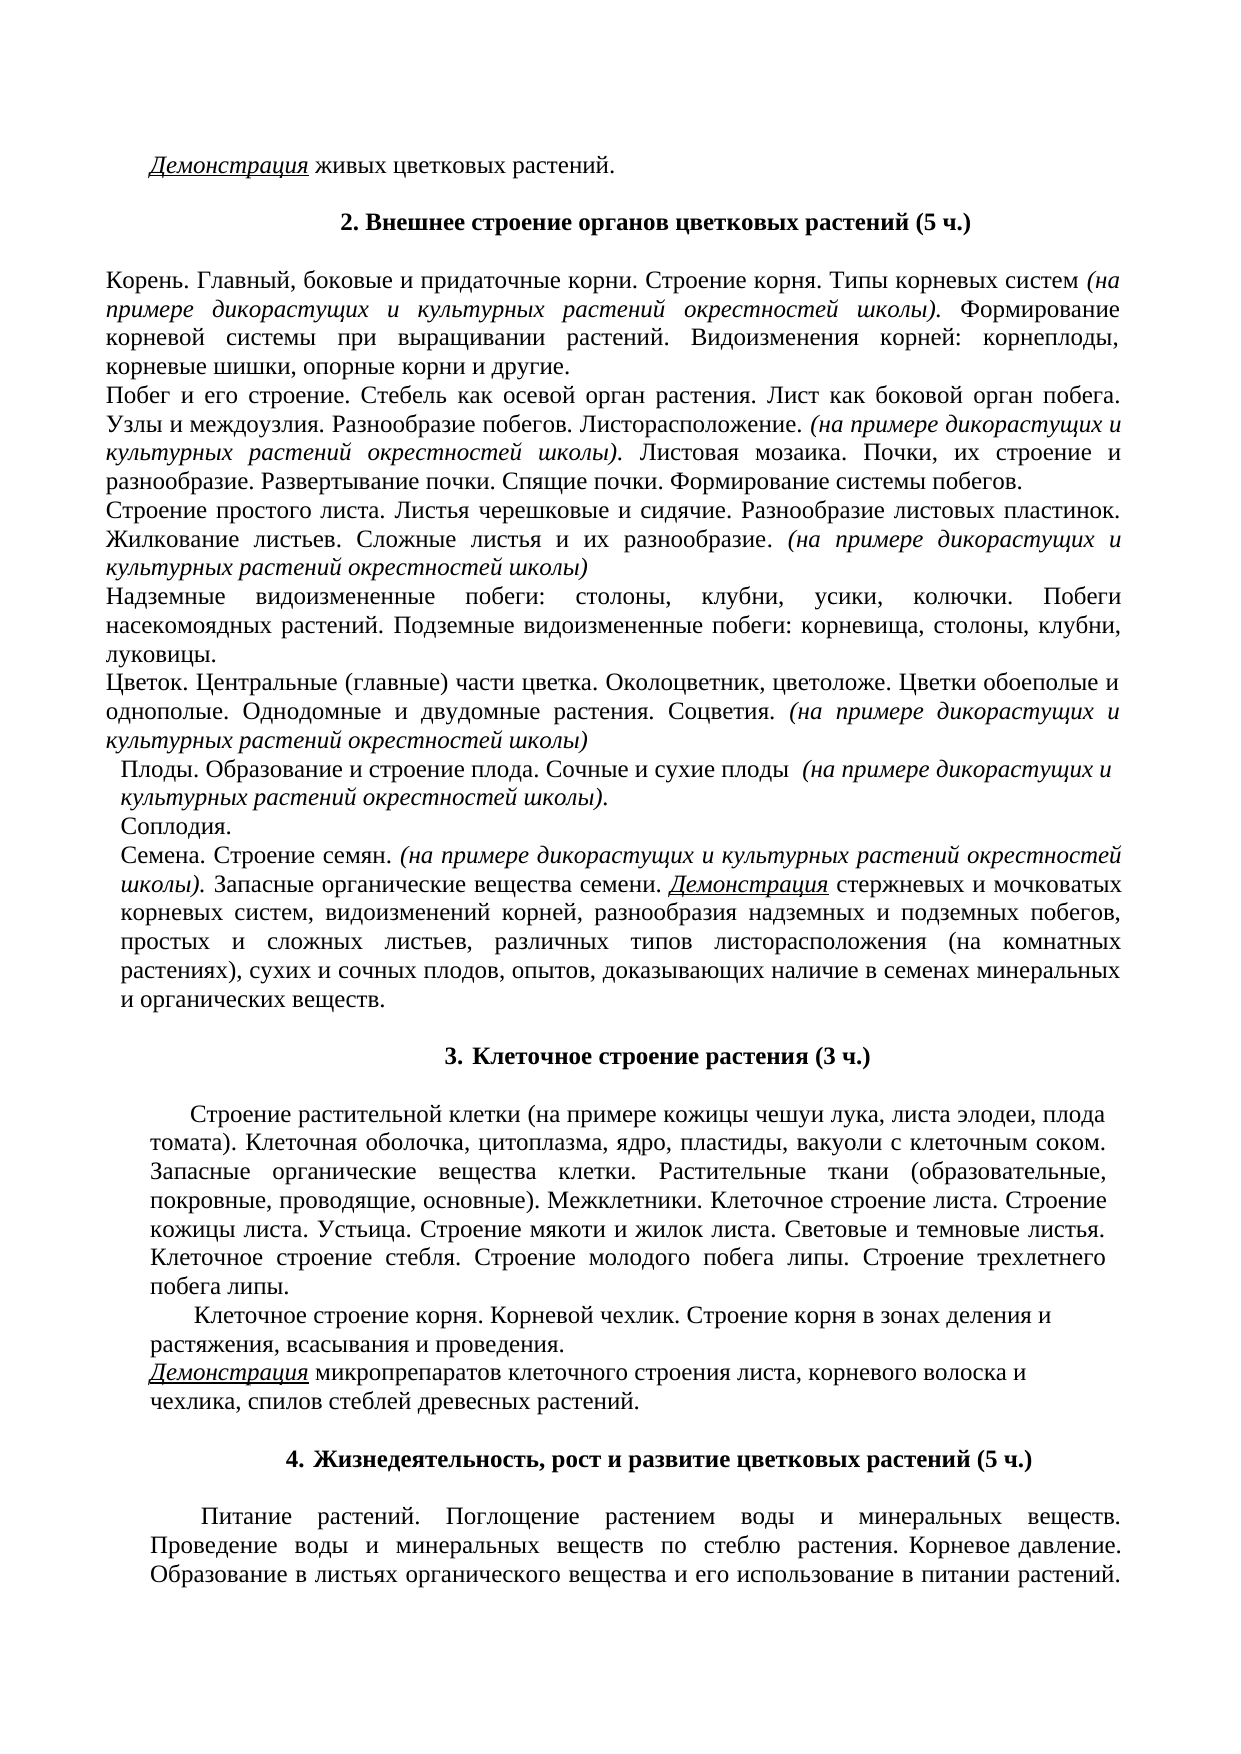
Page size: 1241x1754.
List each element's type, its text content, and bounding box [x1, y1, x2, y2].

text Демонстрация микропрепаратов клеточного строения листа, корневого волоска и чехлика, спилов стеблей древесных растений. [150, 1357, 1122, 1415]
text Демонстрация живых цветковых растений. [150, 150, 1122, 179]
text Надземные видоизмененные побеги: столоны, клубни, усики, колючки. Побеги насекомоядных растений. Подземные видоизмененные побеги: корневища, столоны, клубни, луковицы. [106, 581, 1122, 667]
text Строение растительной клетки (на примере кожицы чешуи лука, листа элодеи, плода томата). Клеточная оболочка, цитоплазма, ядро, пластиды, вакуоли с клеточным соком. Запасные органические вещества клетки. Растительные ткани (образовательные, покровные, проводящие, основные). Межклетники. Клеточное строение листа. Строение кожицы листа. Устьица. Строение мякоти и жилок листа. Световые и темновые листья. Клеточное строение стебля. Строение молодого побега липы. Строение трехлетнего побега липы. [150, 1099, 1107, 1300]
text Семена. Строение семян. (на примере дикорастущих и культурных растений окрестностей школы). Запасные органические вещества семени. Демонстрация стержневых и мочковатых корневых систем, видоизменений корней, разнообразия надземных и подземных побегов, простых и сложных листьев, различных типов листорасположения (на комнатных растениях), сухих и сочных плодов, опытов, доказывающих наличие в семенах минеральных и органических веществ. [120, 840, 1122, 1012]
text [150, 1501, 1122, 1587]
list Жизнедеятельность, рост и развитие цветковых растений (5 ч.) [194, 1444, 1122, 1472]
text Цветок. Центральные (главные) части цветка. Околоцветник, цветоложе. Цветки обоеполые и однополые. Однодомные и двудомные растения. Соцветия. (на примере дикорастущих и культурных растений окрестностей школы) [106, 667, 1120, 754]
text Клеточное строение корня. Корневой чехлик. Строение корня в зонах деления и растяжения, всасывания и проведения. [150, 1300, 1122, 1357]
text Корень. Главный, боковые и придаточные корни. Строение корня. Типы корневых систем (на примере дикорастущих и культурных растений окрестностей школы). Формирование корневой системы при выращивании растений. Видоизменения корней: корнеплоды, корневые шишки, опорные корни и другие. [106, 265, 1120, 380]
text Соплодия. [120, 811, 1122, 840]
text 2. Внешнее строение органов цветковых растений (5 ч.) [150, 207, 1161, 236]
text Побег и его строение. Стебель как осевой орган растения. Лист как боковой орган побега. Узлы и междоузлия. Разнообразие побегов. Листорасположение. (на примере дикорастущих и культурных растений окрестностей школы). Листовая мозаика. Почки, их строение и разнообразие. Развертывание почки. Спящие почки. Формирование системы побегов. [106, 380, 1122, 495]
list Клеточное строение растения (3 ч.) [194, 1041, 1119, 1070]
text Строение простого листа. Листья черешковые и сидячие. Разнообразие листовых пластинок. Жилкование листьев. Сложные листья и их разнообразие. (на примере дикорастущих и культурных растений окрестностей школы) [106, 495, 1122, 581]
text Плоды. Образование и строение плода. Сочные и сухие плоды (на примере дикорастущих и культурных растений окрестностей школы). [120, 754, 1122, 811]
